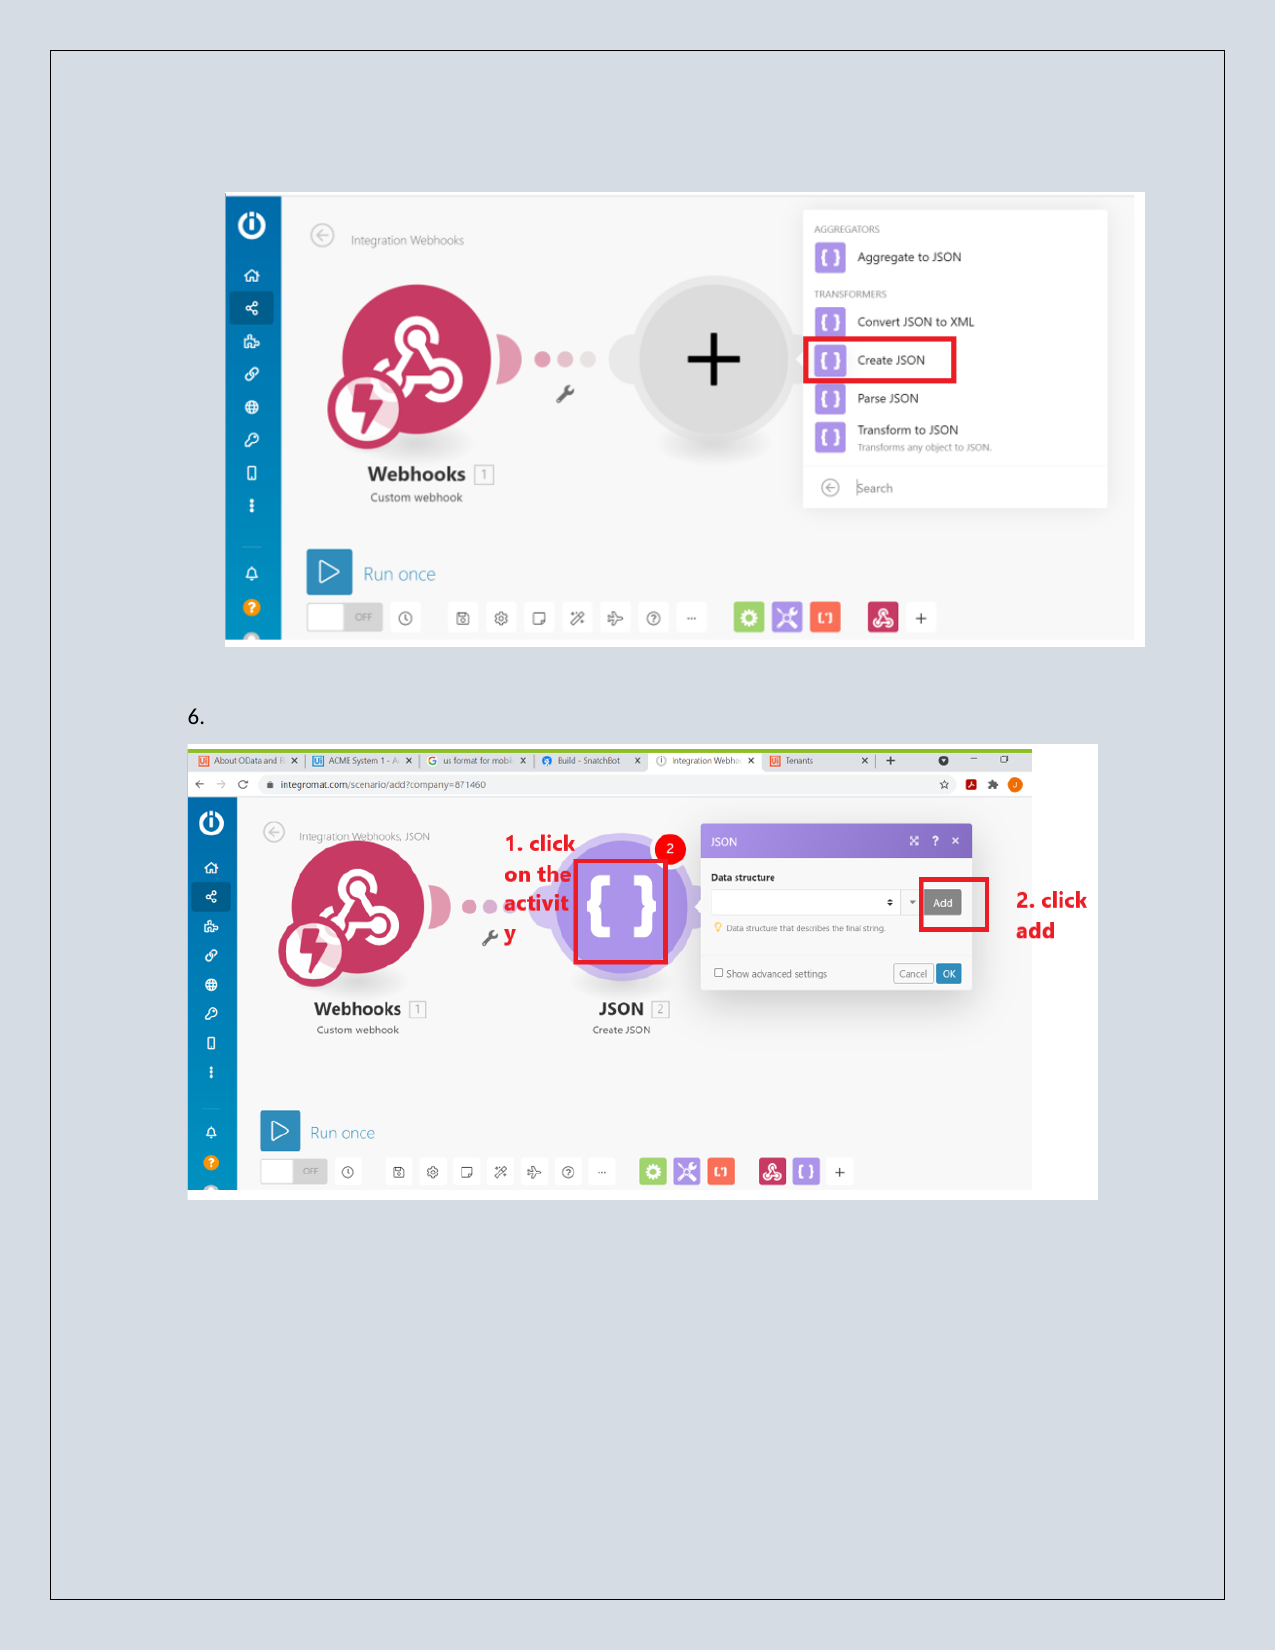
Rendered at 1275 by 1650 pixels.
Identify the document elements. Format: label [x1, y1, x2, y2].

picture [208, 1037, 215, 1049]
picture [207, 1130, 215, 1137]
picture [246, 569, 257, 580]
picture [244, 335, 260, 348]
picture [205, 921, 218, 932]
picture [243, 599, 260, 616]
picture [245, 367, 259, 381]
picture [252, 433, 259, 439]
picture [244, 270, 259, 282]
picture [206, 979, 217, 991]
picture [250, 499, 254, 512]
picture [245, 442, 255, 447]
picture [247, 466, 256, 480]
picture [204, 1156, 218, 1170]
picture [206, 890, 216, 899]
picture [245, 401, 259, 414]
picture [187, 744, 1098, 1200]
picture [246, 301, 258, 315]
picture [205, 864, 218, 873]
picture [225, 192, 1145, 647]
